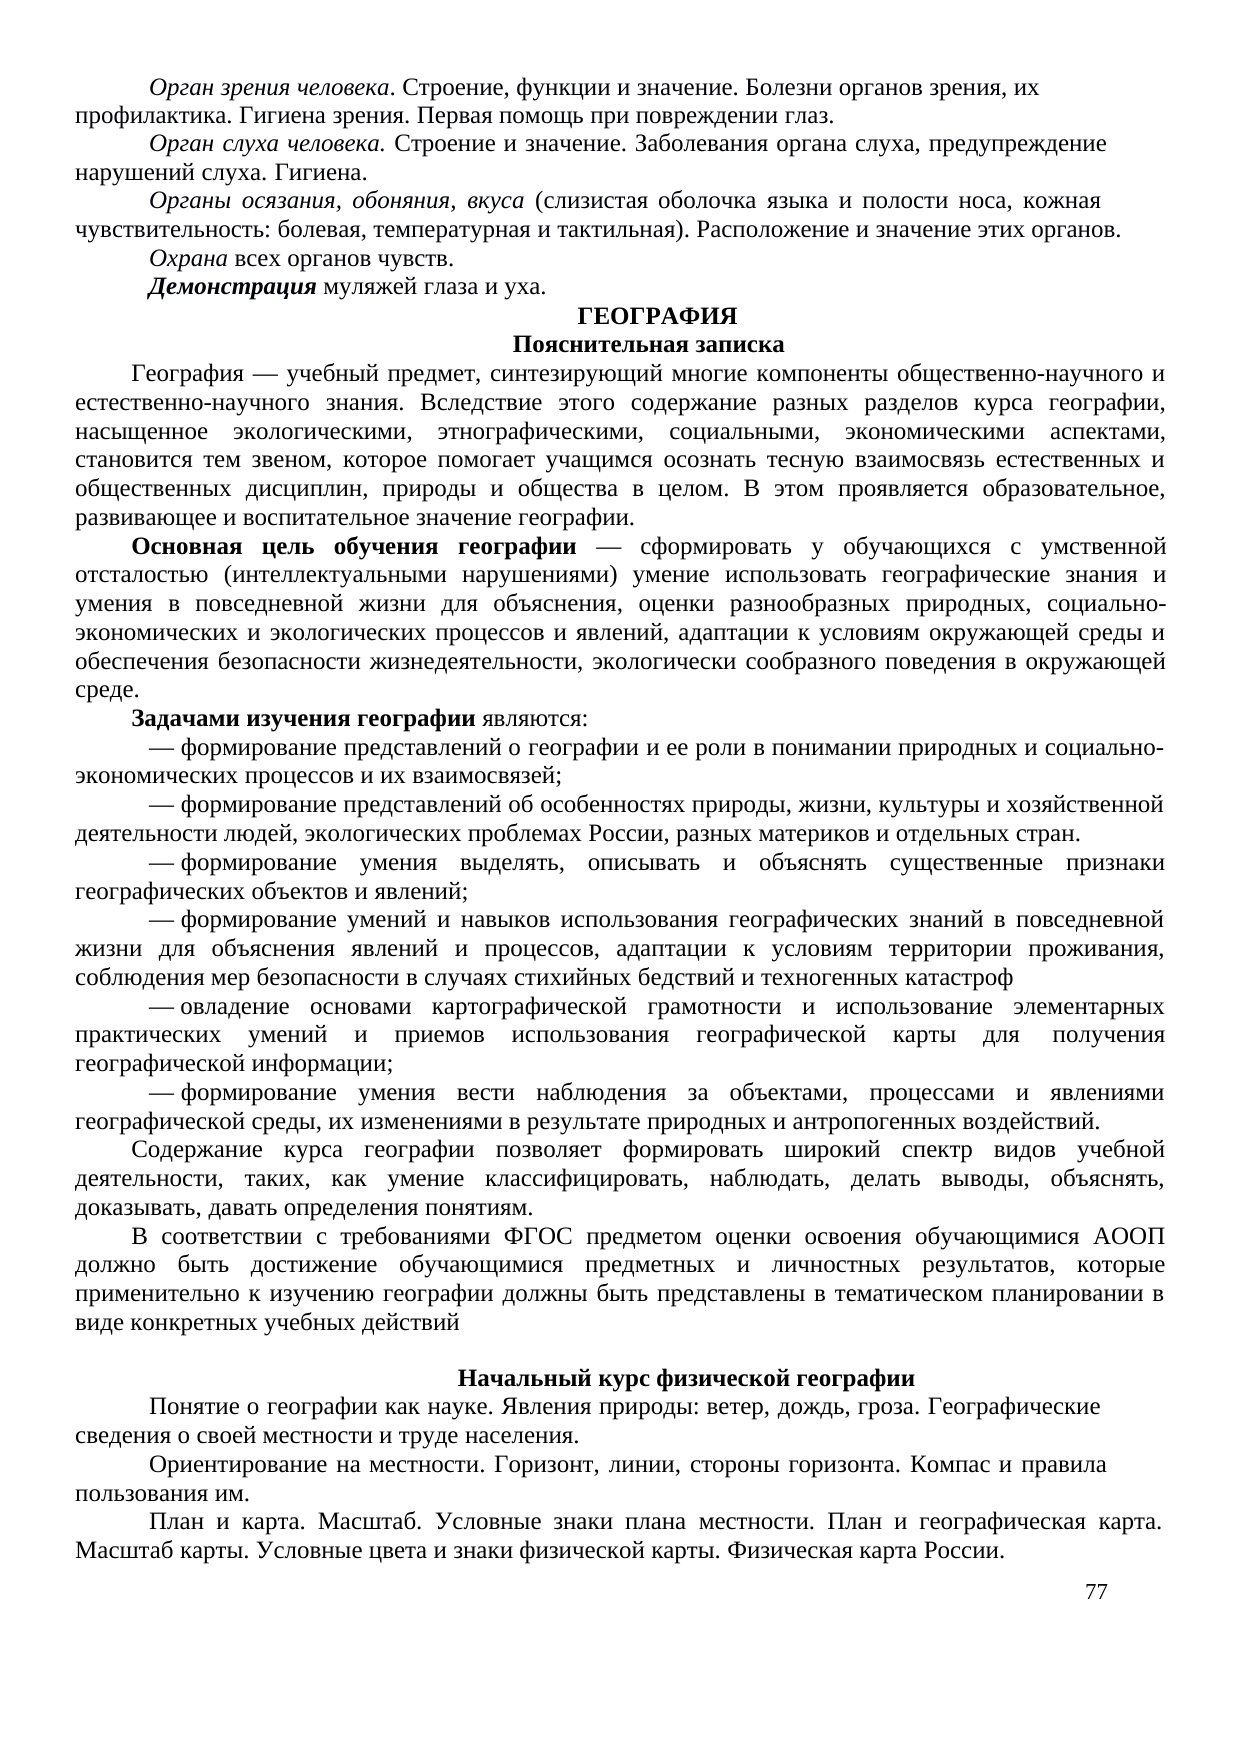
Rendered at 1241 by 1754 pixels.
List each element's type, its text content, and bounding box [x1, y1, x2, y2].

list формирование умения вести наблюдения за объектами, процессами и явлениями географической среды, их изменениями в результате природных и антропогенных воздействий. [75, 1077, 1164, 1134]
list формирование умений и навыков использования географических знаний в повседневной жизни для объяснения явлений и процессов, адаптации к условиям территории проживания, соблюдения мер безопасности в случаях стихийных бедствий и техногенных катастроф [75, 904, 1165, 991]
subtitle Начальный курс физической географии [458, 1363, 1226, 1392]
text Охрана всех органов чувств. [149, 243, 1226, 272]
text экономических процессов и их взаимосвязей; [75, 761, 1226, 789]
text Органы осязания, обоняния, вкуса (слизистая оболочка языка и полости носа, кожная чувствительность: болевая, температурная и тактильная). Расположение и значение этих органов. [75, 186, 1226, 243]
list формирование представлений об особенностях природы, жизни, культуры и хозяйственной деятельности людей, экологических проблемах России, разных материков и отдельных стран. [75, 789, 1165, 847]
text Орган слуха человека. Строение и значение. Заболевания органа слуха, предупреждение нарушений слуха. Гигиена. [75, 129, 1166, 186]
text Содержание курса географии позволяет формировать широкий спектр видов учебной деятельности, таких, как умение классифицировать, наблюдать, делать выводы, объяснять, доказывать, давать определения понятиям. [75, 1134, 1165, 1221]
text Демонстрация муляжей глаза и уха. [149, 272, 1226, 300]
text Орган зрения человека. Строение, функции и значение. Болезни органов зрения, их профилактика. Гигиена зрения. Первая помощь при повреждении глаз. [75, 72, 1166, 129]
text Масштаб карты. Условные цвета и знаки физической карты. Физическая карта России. [75, 1535, 1226, 1564]
text План и карта. Масштаб. Условные знаки плана местности. План и географическая карта. [149, 1507, 1226, 1535]
subtitle ГЕОГРАФИЯ [211, 301, 1104, 330]
text Пояснительная записка [513, 330, 1226, 358]
text В соответствии с требованиями ФГОС предметом оценки освоения обучающимися АООП должно быть достижение обучающимися предметных и личностных результатов, которые применительно к изучению географии должны быть представлены в тематическом планировании в виде конкретных учебных действий [75, 1221, 1166, 1336]
text Понятие о географии как науке. Явления природы: ветер, дождь, гроза. Географические сведения о своей местности и труде населения. [75, 1392, 1166, 1449]
text Задачами изучения географии являются: [131, 703, 1226, 732]
list формирование умения выделять, описывать и объяснять существенные признаки географических объектов и явлений; [75, 847, 1165, 904]
text Ориентирование на местности. Горизонт, линии, стороны горизонта. Компас и правила пользования им. [75, 1449, 1226, 1506]
text Основная цель обучения географии — сформировать у обучающихся с умственной отсталостью (интеллектуальными нарушениями) умение использовать географические знания и умения в повседневной жизни для объяснения, оценки разнообразных природных, социально- экономических и экологических процессов и явлений, адаптации к условиям окружающей среды и обеспечения безопасности жизнедеятельности, экологически сообразного поведения в окружающей среде. [75, 531, 1167, 703]
list овладение основами картографической грамотности и использование элементарных практических умений и приемов использования географической карты для получения географической информации; [75, 991, 1165, 1077]
list формирование представлений о географии и ее роли в понимании природных и социально- [149, 732, 1226, 761]
text География — учебный предмет, синтезирующий многие компоненты общественно-научного и естественно-научного знания. Вследствие этого содержание разных разделов курса географии, насыщенное экологическими, этнографическими, социальными, экономическими аспектами, становится тем звеном, которое помогает учащимся осознать тесную взаимосвязь естественных и общественных дисциплин, природы и общества в целом. В этом проявляется образовательное, развивающее и воспитательное значение географии. [75, 358, 1166, 531]
